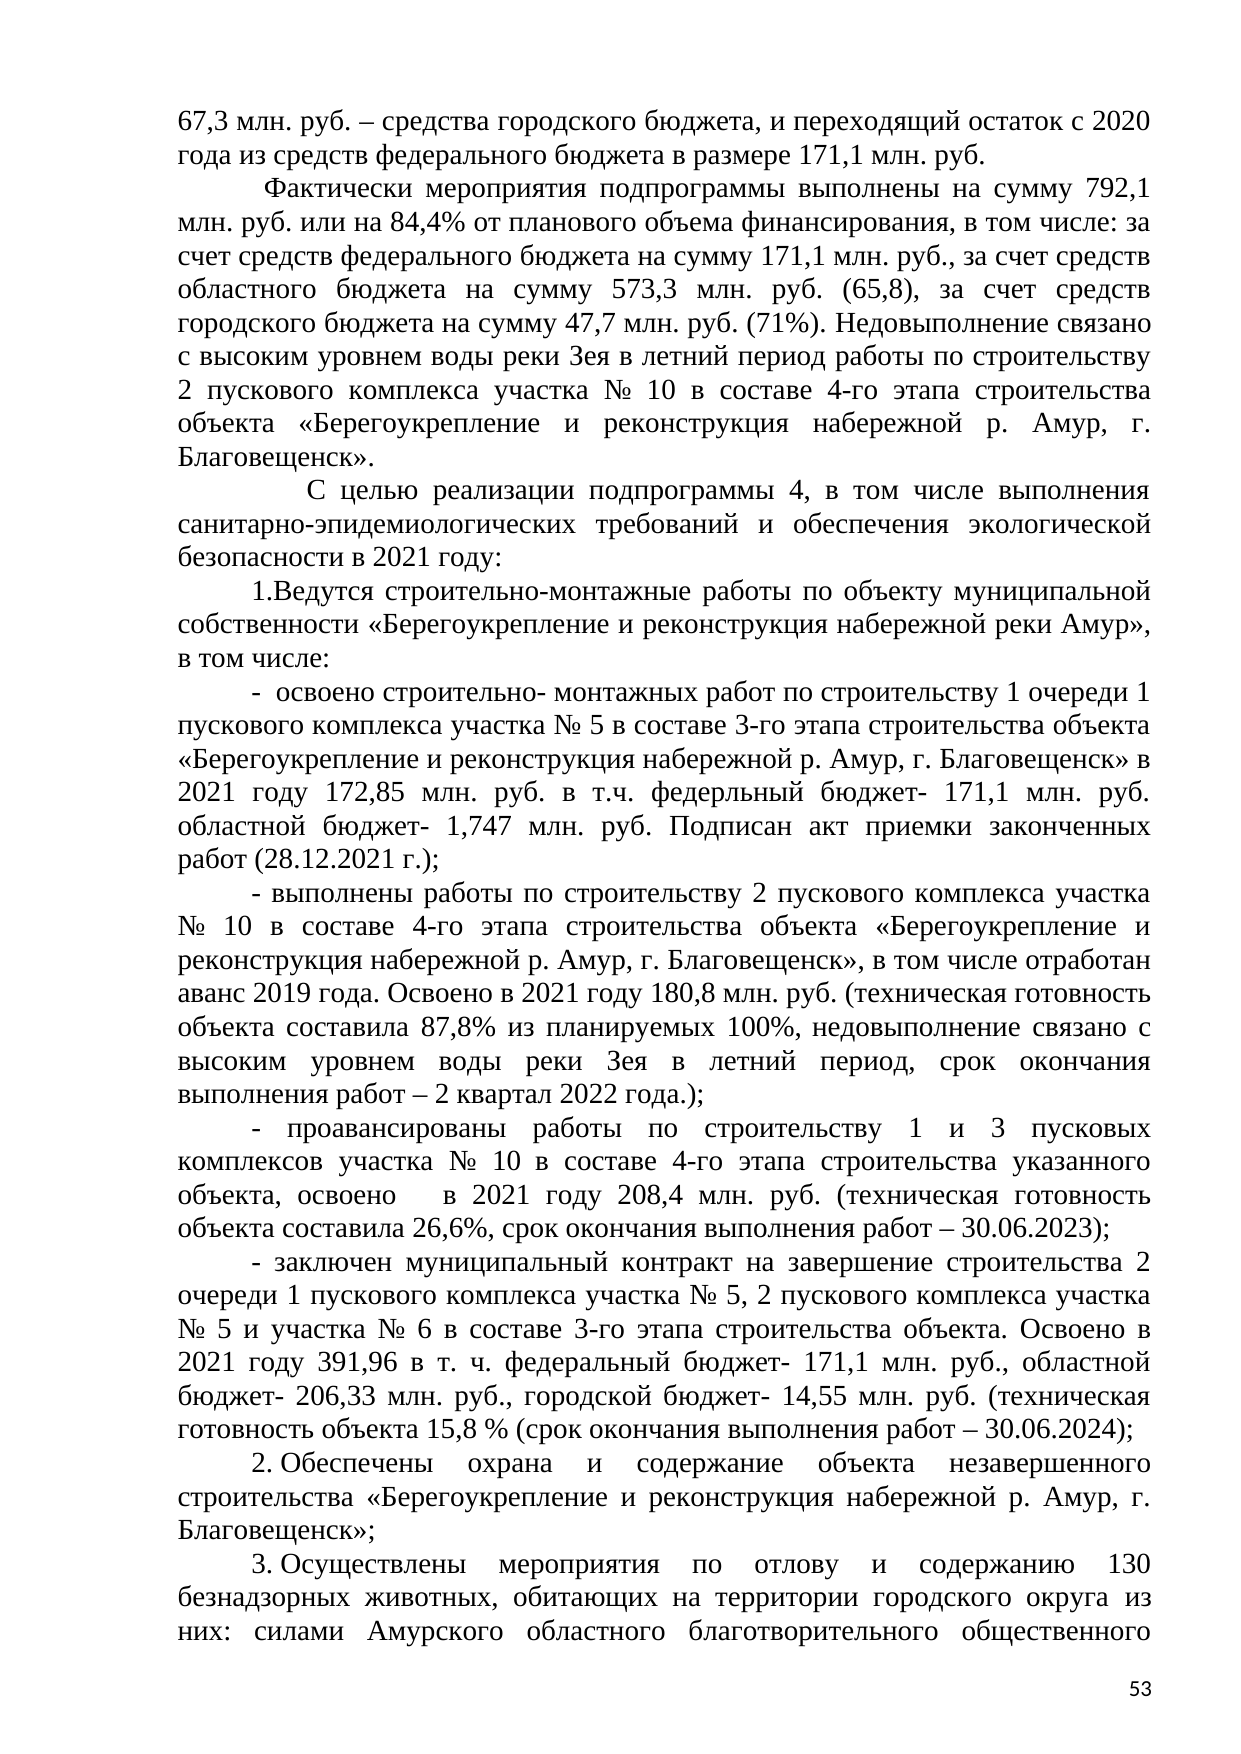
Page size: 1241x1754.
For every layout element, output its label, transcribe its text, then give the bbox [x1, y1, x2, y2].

text Фактически мероприятия подпрограммы выполнены на сумму 792,1 млн. руб. или на 84,4% от планового объема финансирования, в том числе: за счет средств федерального бюджета на сумму 171,1 млн. руб., за счет средств областного бюджета на сумму 573,3 млн. руб. (65,8), за счет средств городского бюджета на сумму 47,7 млн. руб. (71%). Недовыполнение связано с высоким уровнем воды реки Зея в летний период работы по строительству 2 пускового комплекса участка № 10 в составе 4-го этапа строительства объекта «Берегоукрепление и реконструкция набережной р. Амур, г. Благовещенск». [177, 171, 1152, 472]
text - проавансированы работы по строительству 1 и 3 пусковых комплексов участка № 10 в составе 4-го этапа строительства указанного объекта, освоено в 2021 году 208,4 млн. руб. (техническая готовность объекта составила 26,6%, срок окончания выполнения работ – 30.06.2023); [177, 1110, 1152, 1244]
text - выполнены работы по строительству 2 пускового комплекса участка № 10 в составе 4-го этапа строительства объекта «Берегоукрепление и реконструкция набережной р. Амур, г. Благовещенск», в том числе отработан аванс 2019 года. Освоено в 2021 году 180,8 млн. руб. (техническая готовность объекта составила 87,8% из планируемых 100%, недовыполнение связано с высоким уровнем воды реки Зея в летний период, срок окончания выполнения работ – 2 квартал 2022 года.); [177, 875, 1152, 1110]
text - освоено строительно- монтажных работ по строительству 1 очереди 1 пускового комплекса участка № 5 в составе 3-го этапа строительства объекта «Берегоукрепление и реконструкция набережной р. Амур, г. Благовещенск» в 2021 году 172,85 млн. руб. в т.ч. федерльный бюджет- 171,1 млн. руб. областной бюджет- 1,747 млн. руб. Подписан акт приемки законченных работ (28.12.2021 г.); [177, 674, 1152, 875]
text 2. Обеспечены охрана и содержание объекта незавершенного строительства «Берегоукрепление и реконструкция набережной р. Амур, г. Благовещенск»; [177, 1445, 1152, 1546]
text - заключен муниципальный контракт на завершение строительства 2 очереди 1 пускового комплекса участка № 5, 2 пускового комплекса участка № 5 и участка № 6 в составе 3-го этапа строительства объекта. Освоено в 2021 году 391,96 в т. ч. федеральный бюджет- 171,1 млн. руб., областной бюджет- 206,33 млн. руб., городской бюджет- 14,55 млн. руб. (техническая готовность объекта 15,8 % (срок окончания выполнения работ – 30.06.2024); [177, 1244, 1152, 1445]
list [177, 1546, 1152, 1646]
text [177, 103, 1152, 171]
text С целью реализации подпрограммы 4, в том числе выполнения санитарно-эпидемиологических требований и обеспечения экологической безопасности в 2021 году: [177, 472, 1152, 573]
text 1.Ведутся строительно-монтажные работы по объекту муниципальной собственности «Берегоукрепление и реконструкция набережной реки Амур», в том числе: [177, 573, 1152, 674]
